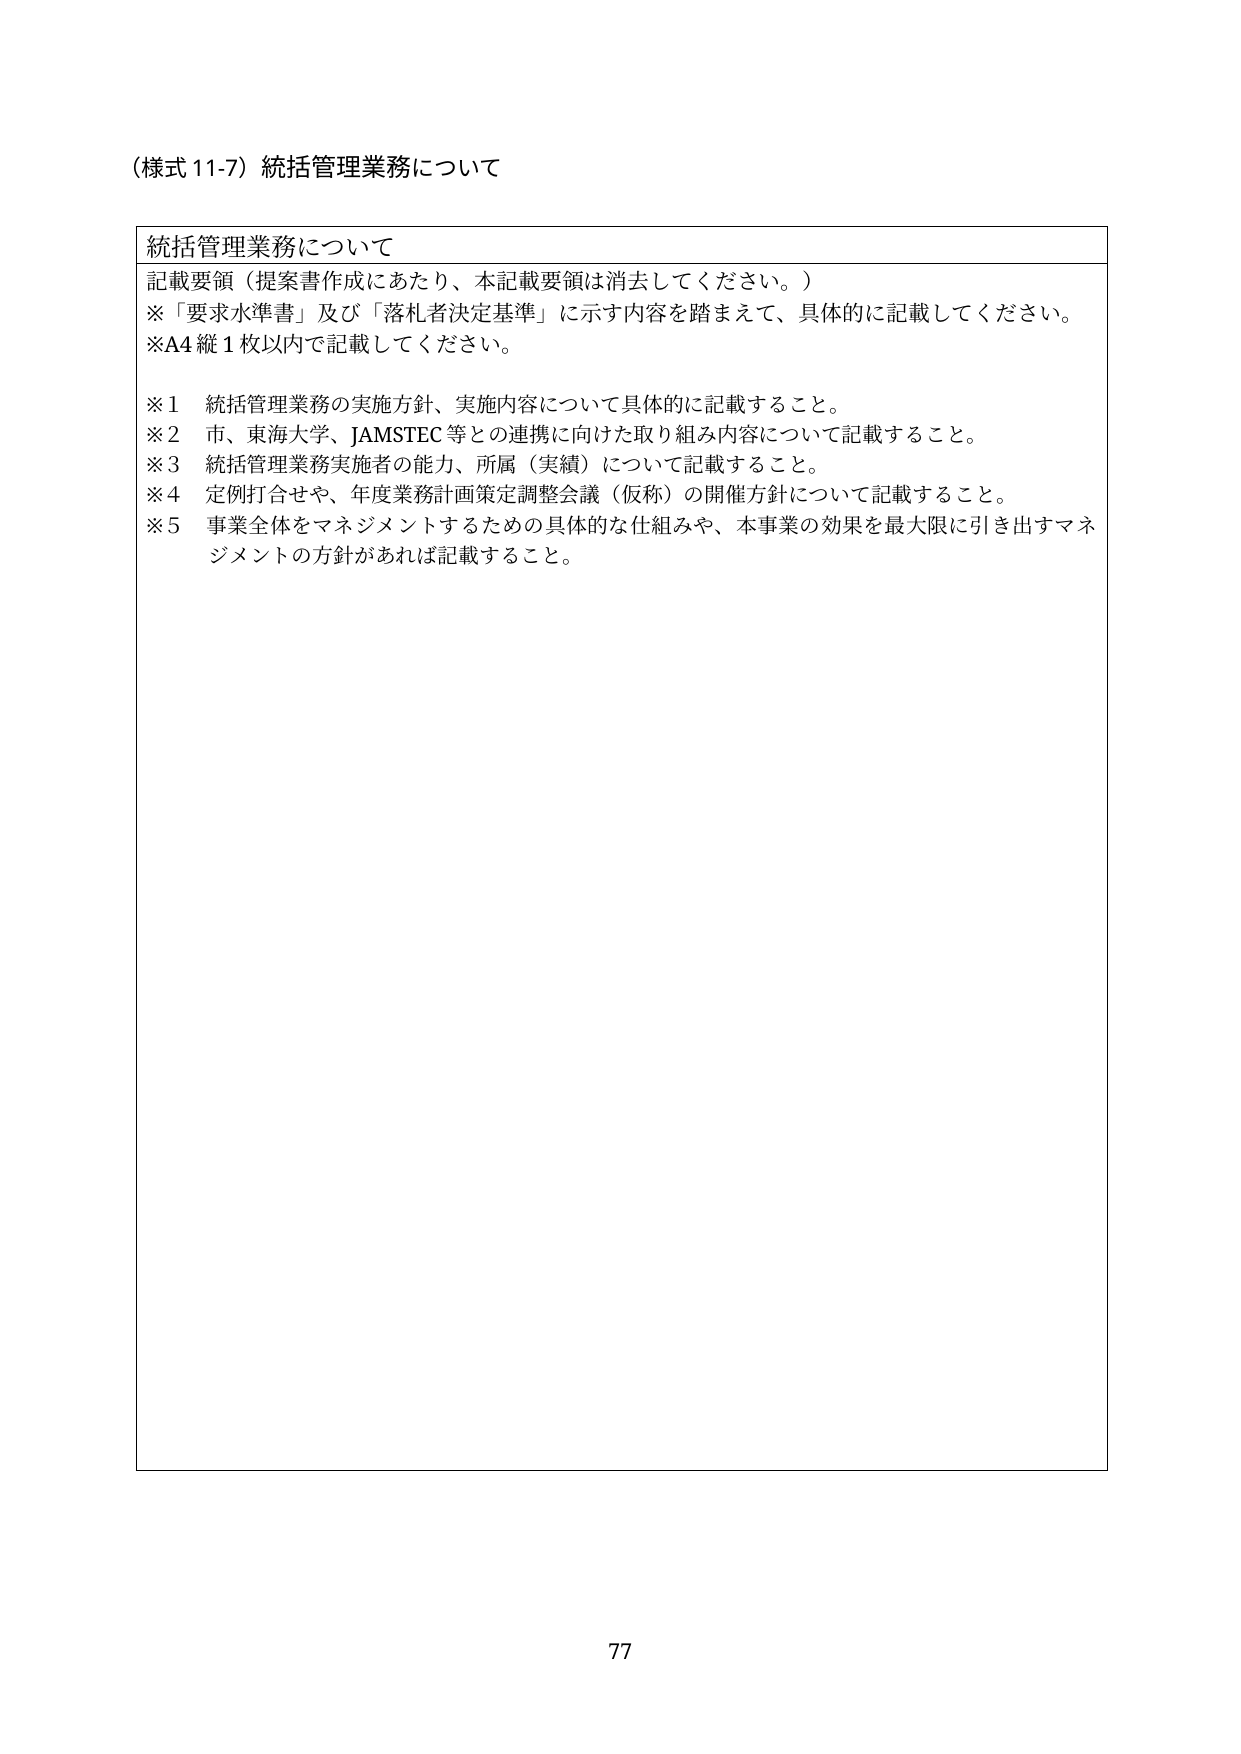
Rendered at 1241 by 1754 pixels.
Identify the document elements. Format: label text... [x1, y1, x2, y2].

subtitle （様式11-7）統括管理業務について [118, 148, 1122, 184]
table_cell 記載要領（提案書作成にあたり、本記載要領は消去してください。） ※「要求水準書」及び「落札者決定基準」に示す内容を踏まえて、具体的に記載してください。 ※A4縦1枚以内で記載してください。 ※１ 統括管理業務の実施方針、実施内容について具体的に記載すること。 ※２ 市、東海大学、JAMSTEC等との連携に向けた取り組み内容について記載すること。 ※３ 統括管理業務実施者の能力、所属（実績）について記載すること。 ※４ 定例打合せや、年度業務計画策定調整会議（仮称）の開催方針について記載すること。 ※５ 事業全体をマネジメントするための具体的な仕組みや、本事業の効果を最大限に引き出すマネジメントの方針があれば記載すること。 [137, 264, 1107, 1470]
table_header 統括管理業務について [137, 227, 1107, 263]
